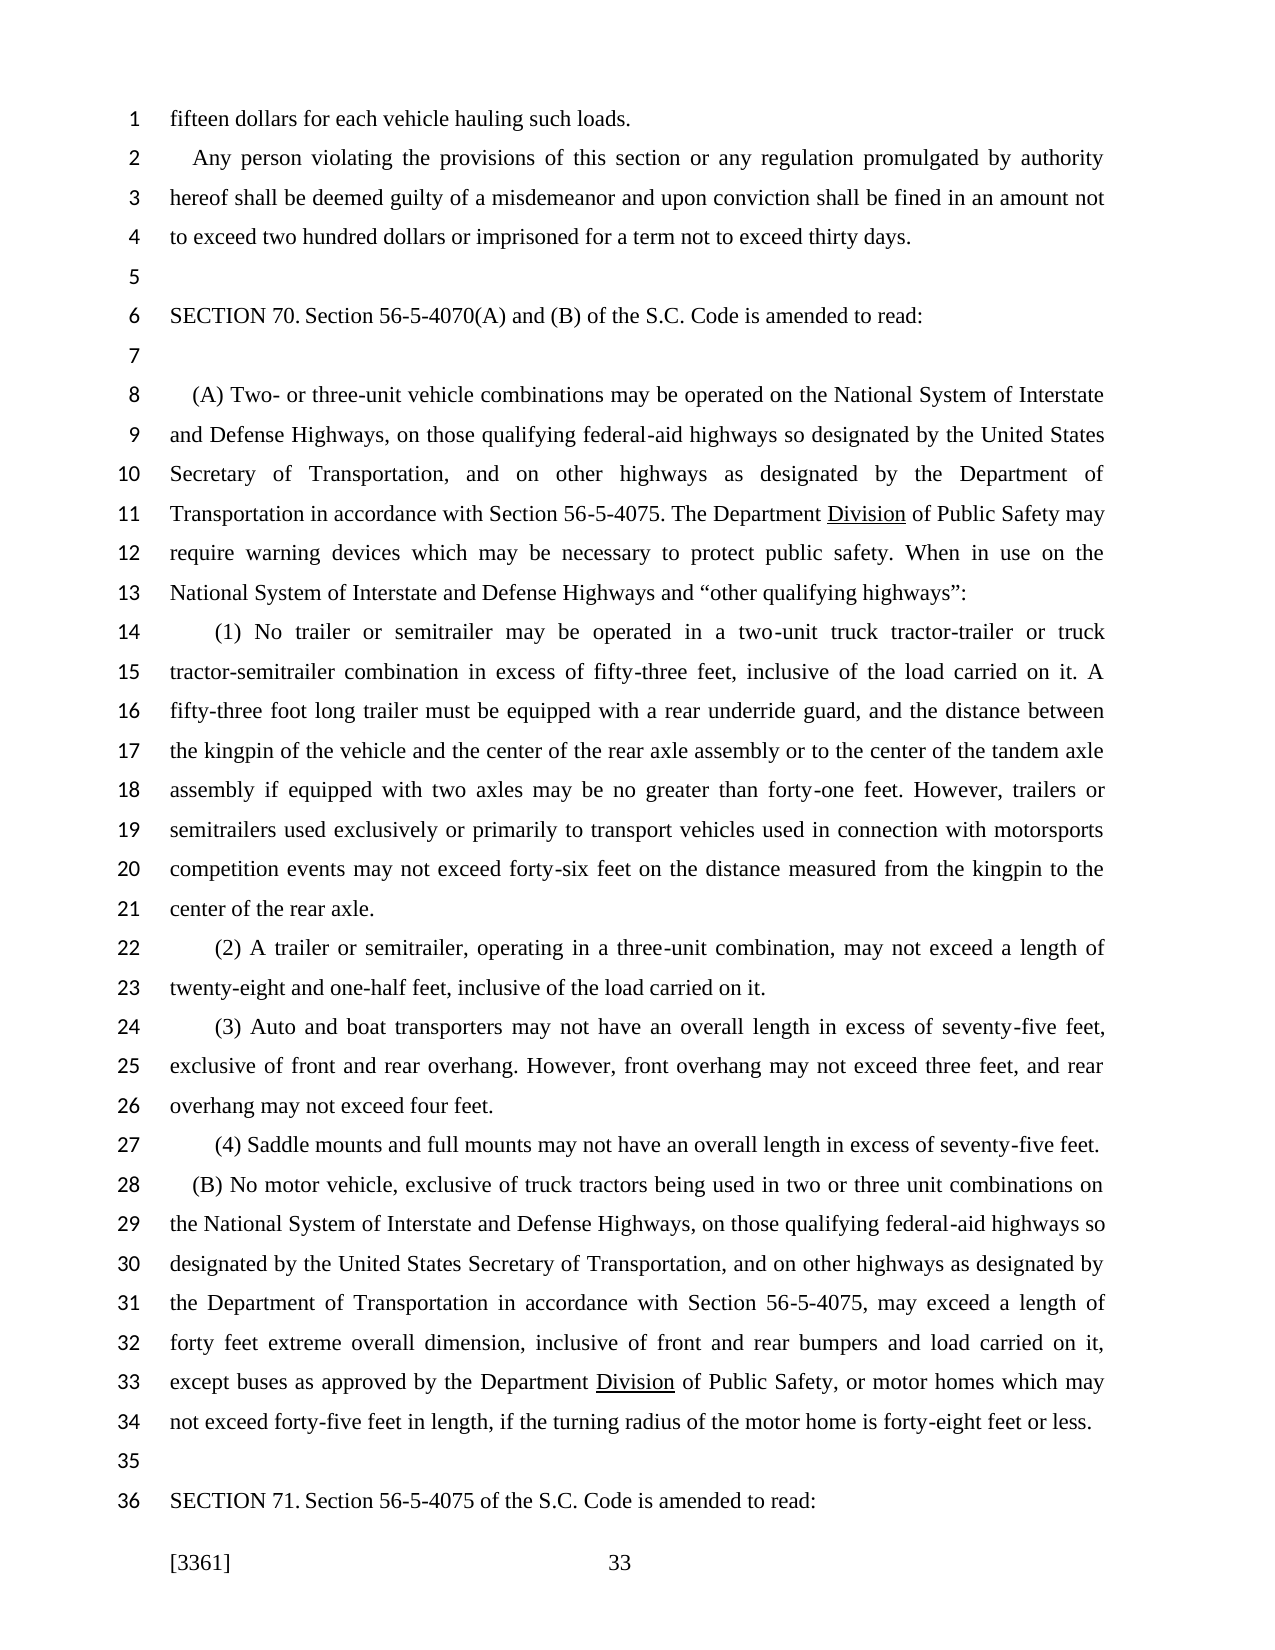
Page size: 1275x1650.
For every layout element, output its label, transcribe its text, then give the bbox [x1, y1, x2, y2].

text (B) No motor vehicle, exclusive of truck tractors being used in two or three unit combinations on the National System of Interstate and Defense Highways, on those qualifying federal‑aid highways so designated by the United States Secretary of Transportation, and on other highways as designated by the Department of Transportation in accordance with Section 56‑5‑4075, may exceed a length of forty feet extreme overall dimension, inclusive of front and rear bumpers and load carried on it, except buses as approved by the Department Division of Public Safety, or motor homes which may not exceed forty‑five feet in length, if the turning radius of the motor home is forty‑eight feet or less. [169, 1171, 1106, 1434]
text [169, 105, 1106, 131]
text (A) Two‑ or three‑unit vehicle combinations may be operated on the National System of Interstate and Defense Highways, on those qualifying federal‑aid highways so designated by the United States Secretary of Transportation, and on other highways as designated by the Department of Transportation in accordance with Section 56‑5‑4075. The Department Division of Public Safety may require warning devices which may be necessary to protect public safety. When in use on the National System of Interstate and Defense Highways and “other qualifying highways”: [169, 381, 1106, 605]
text Any person violating the provisions of this section or any regulation promulgated by authority hereof shall be deemed guilty of a misdemeanor and upon conviction shall be fined in an amount not to exceed two hundred dollars or imprisoned for a term not to exceed thirty days. [169, 144, 1106, 250]
text (2) A trailer or semitrailer, operating in a three‑unit combination, may not exceed a length of twenty‑eight and one‑half feet, inclusive of the load carried on it. [169, 934, 1106, 1000]
text (3) Auto and boat transporters may not have an overall length in excess of seventy‑five feet, exclusive of front and rear overhang. However, front overhang may not exceed three feet, and rear overhang may not exceed four feet. [169, 1013, 1106, 1118]
text (4) Saddle mounts and full mounts may not have an overall length in excess of seventy‑five feet. [169, 1131, 1106, 1158]
text SECTION 70. Section 56‑5‑4070(A) and (B) of the S.C. Code is amended to read: [169, 302, 1106, 329]
text (1) No trailer or semitrailer may be operated in a two‑unit truck tractor‑trailer or truck tractor‑semitrailer combination in excess of fifty‑three feet, inclusive of the load carried on it. A fifty‑three foot long trailer must be equipped with a rear underride guard, and the distance between the kingpin of the vehicle and the center of the rear axle assembly or to the center of the tandem axle assembly if equipped with two axles may be no greater than forty‑one feet. However, trailers or semitrailers used exclusively or primarily to transport vehicles used in connection with motorsports competition events may not exceed forty‑six feet on the distance measured from the kingpin to the center of the rear axle. [169, 618, 1106, 921]
text SECTION 71. Section 56‑5‑4075 of the S.C. Code is amended to read: [169, 1487, 1106, 1513]
